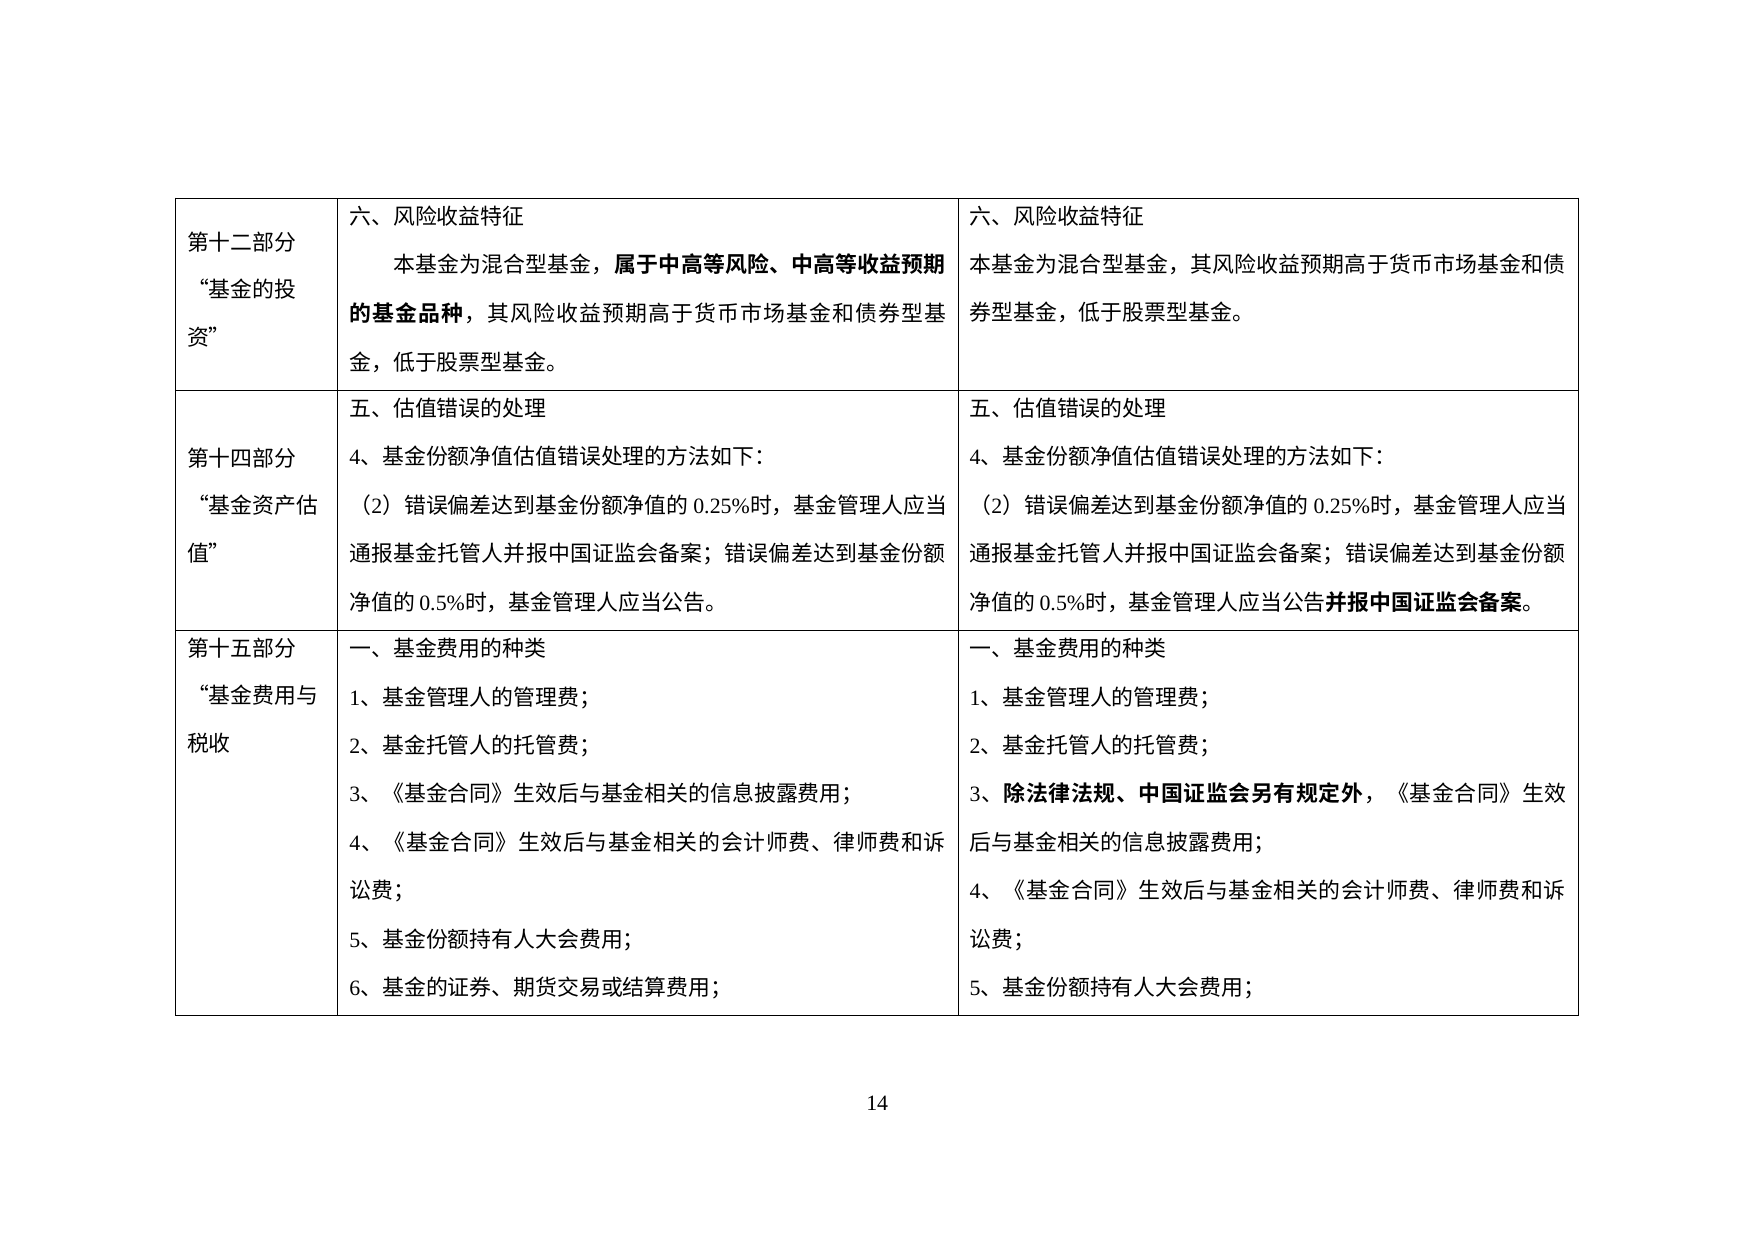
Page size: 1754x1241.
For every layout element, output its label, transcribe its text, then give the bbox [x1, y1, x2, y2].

table_cell 第十四部分“基金资产估值” [176, 391, 337, 630]
table_cell 六、风险收益特征 本基金为混合型基金，其风险收益预期高于货币市场基金和债券型基金，低于股票型基金。 [959, 199, 1578, 389]
table_cell 六、风险收益特征 本基金为混合型基金，属于中高等风险、中高等收益预期的基金品种，其风险收益预期高于货币市场基金和债券型基金，低于股票型基金。 [338, 199, 958, 389]
table_cell 第十二部分“基金的投资” [176, 199, 337, 389]
table_cell 第十五部分“基金费用与税收 [176, 631, 337, 1015]
table_cell 五、估值错误的处理 4、基金份额净值估值错误处理的方法如下： （2）错误偏差达到基金份额净值的0.25%时，基金管理人应当通报基金托管人并报中国证监会备案；错误偏差达到基金份额净值的0.5%时，基金管理人应当公告。 [338, 391, 958, 630]
table_cell 五、估值错误的处理 4、基金份额净值估值错误处理的方法如下： （2）错误偏差达到基金份额净值的0.25%时，基金管理人应当通报基金托管人并报中国证监会备案；错误偏差达到基金份额净值的0.5%时，基金管理人应当公告并报中国证监会备案。 [959, 391, 1578, 630]
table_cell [959, 631, 1578, 1015]
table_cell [338, 631, 958, 1015]
